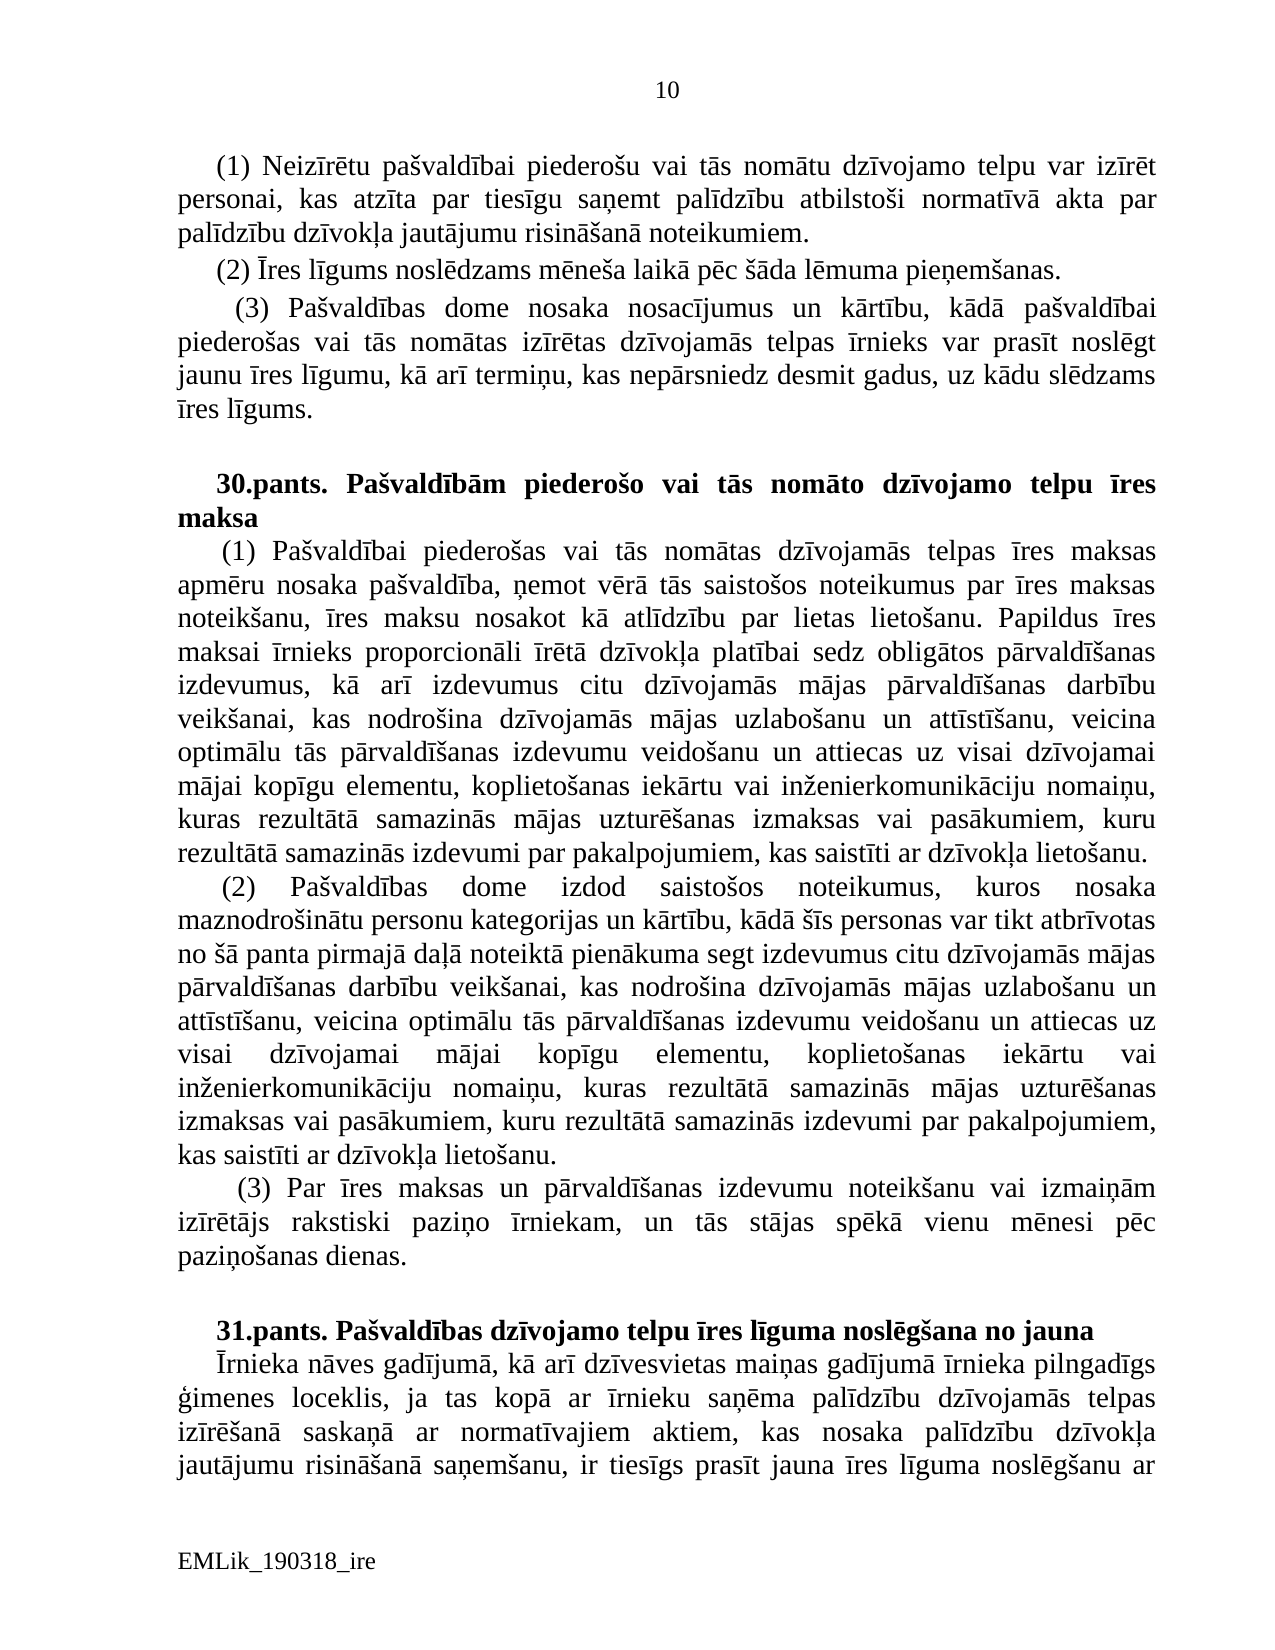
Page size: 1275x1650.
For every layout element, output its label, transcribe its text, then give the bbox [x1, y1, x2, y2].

text (1) Neizīrētu pašvaldībai piederošu vai tās nomātu dzīvojamo telpu var izīrēt personai, kas atzīta par tiesīgu saņemt palīdzību atbilstoši normatīvā akta par palīdzību dzīvokļa jautājumu risināšanā noteikumiem. [177, 148, 1157, 248]
text 31.pants. Pašvaldības dzīvojamo telpu īres līguma noslēgšana no jauna [177, 1313, 1157, 1347]
text (3) Pašvaldības dome nosaka nosacījumus un kārtību, kādā pašvaldībai piederošas vai tās nomātas izīrētas dzīvojamās telpas īrnieks var prasīt noslēgt jaunu īres līgumu, kā arī termiņu, kas nepārsniedz desmit gadus, uz kādu slēdzams īres līgums. [177, 290, 1157, 424]
list (1) Pašvaldībai piederošas vai tās nomātas dzīvojamās telpas īres maksas apmēru nosaka pašvaldība, ņemot vērā tās saistošos noteikumus par īres maksas noteikšanu, īres maksu nosakot kā atlīdzību par lietas lietošanu. Papildus īres maksai īrnieks proporcionāli īrētā dzīvokļa platībai sedz obligātos pārvaldīšanas izdevumus, kā arī izdevumus citu dzīvojamās mājas pārvaldīšanas darbību veikšanai, kas nodrošina dzīvojamās mājas uzlabošanu un attīstīšanu, veicina optimālu tās pārvaldīšanas izdevumu veidošanu un attiecas uz visai dzīvojamai mājai kopīgu elementu, koplietošanas iekārtu vai inženierkomunikāciju nomaiņu, kuras rezultātā samazinās mājas uzturēšanas izmaksas vai pasākumiem, kuru rezultātā samazinās izdevumi par pakalpojumiem, kas saistīti ar dzīvokļa lietošanu. [177, 533, 1157, 869]
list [177, 1347, 1157, 1481]
text 30.pants. Pašvaldībām piederošo vai tās nomāto dzīvojamo telpu īres maksa [177, 466, 1157, 533]
list (3) Par īres maksas un pārvaldīšanas izdevumu noteikšanu vai izmaiņām izīrētājs rakstiski paziņo īrniekam, un tās stājas spēkā vienu mēnesi pēc paziņošanas dienas. [177, 1171, 1157, 1271]
text (2) Īres līgums noslēdzams mēneša laikā pēc šāda lēmuma pieņemšanas. [177, 252, 1157, 286]
text (2) Pašvaldības dome izdod saistošos noteikumus, kuros nosaka maznodrošinātu personu kategorijas un kārtību, kādā šīs personas var tikt atbrīvotas no šā panta pirmajā daļā noteiktā pienākuma segt izdevumus citu dzīvojamās mājas pārvaldīšanas darbību veikšanai, kas nodrošina dzīvojamās mājas uzlabošanu un attīstīšanu, veicina optimālu tās pārvaldīšanas izdevumu veidošanu un attiecas uz visai dzīvojamai mājai kopīgu elementu, koplietošanas iekārtu vai inženierkomunikāciju nomaiņu, kuras rezultātā samazinās mājas uzturēšanas izmaksas vai pasākumiem, kuru rezultātā samazinās izdevumi par pakalpojumiem, kas saistīti ar dzīvokļa lietošanu. [177, 869, 1157, 1171]
